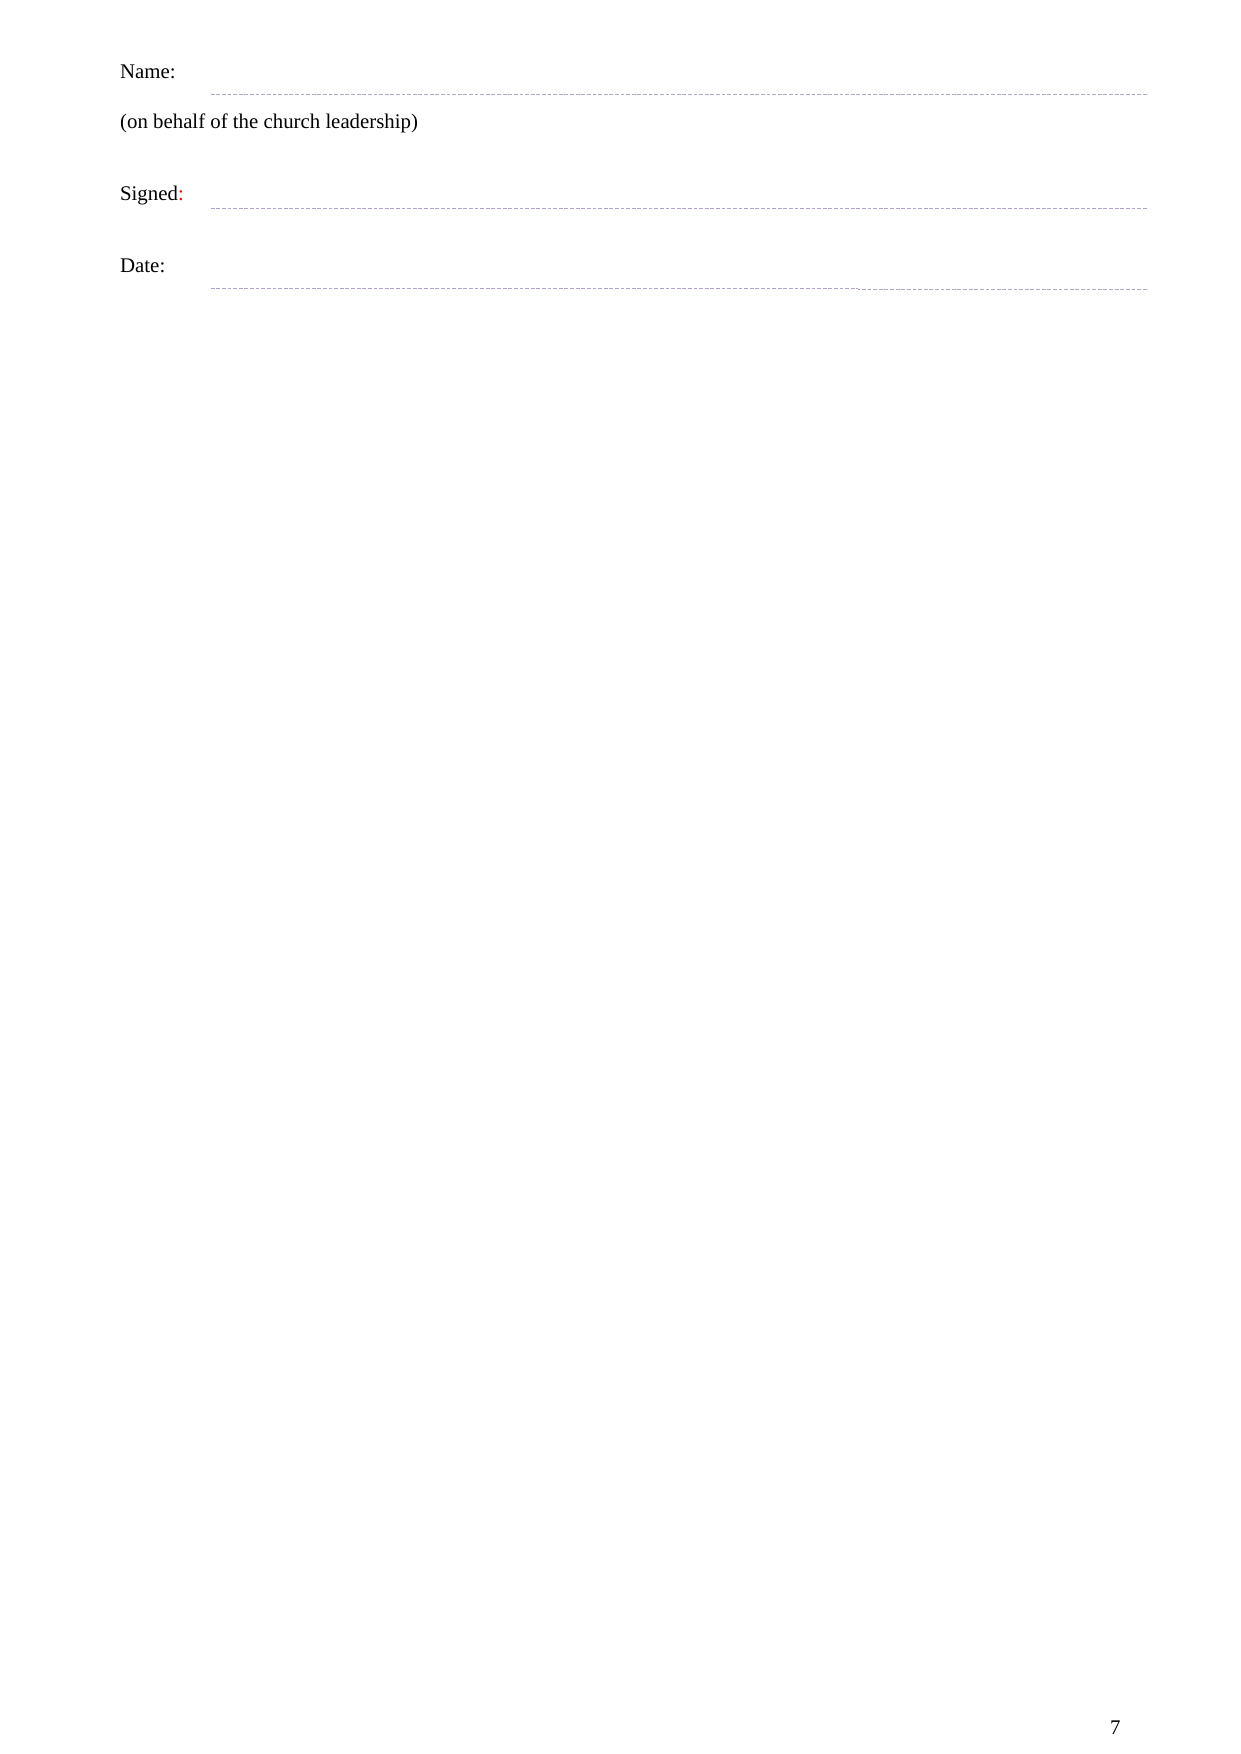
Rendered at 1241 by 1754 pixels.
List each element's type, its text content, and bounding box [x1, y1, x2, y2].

text (on behalf of the church leadership) [120, 108, 1120, 133]
text Signed: [120, 181, 1120, 205]
text Date: [120, 253, 1120, 277]
text Name: [120, 59, 1120, 83]
